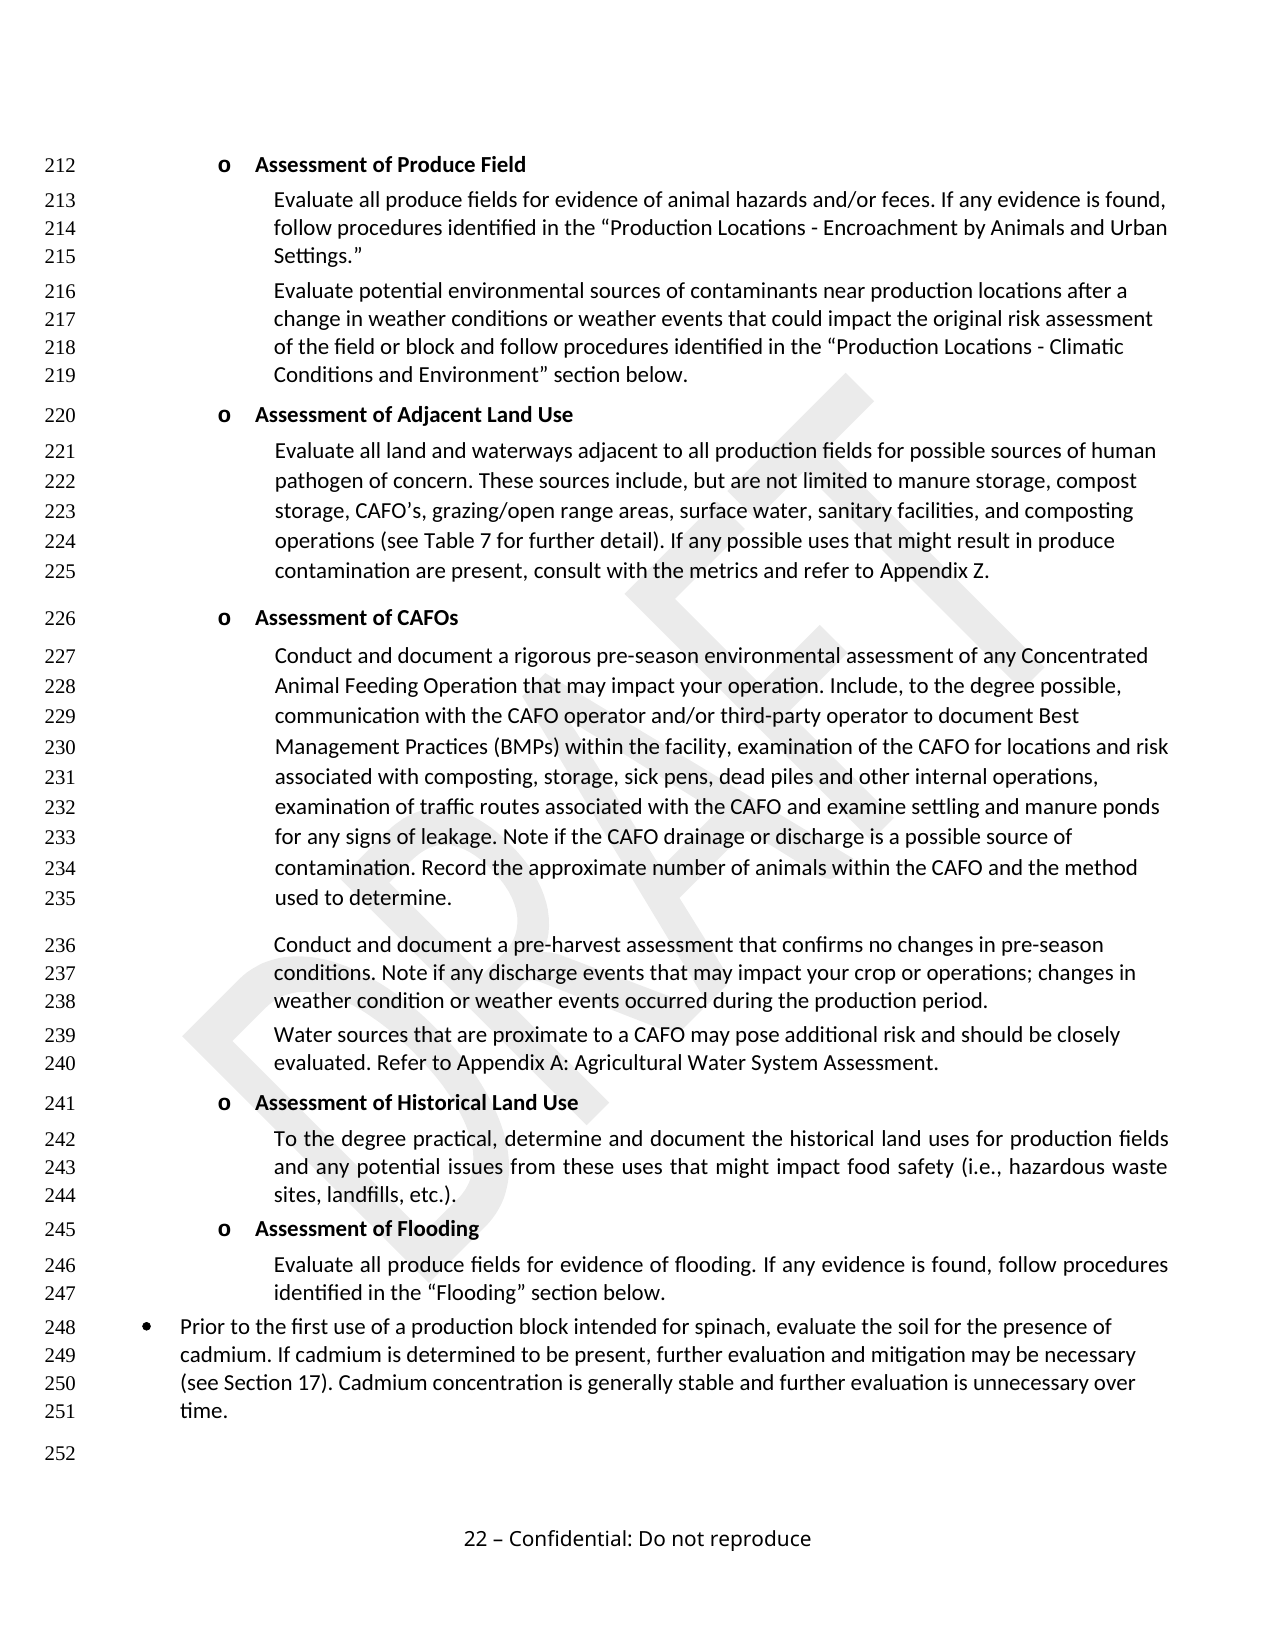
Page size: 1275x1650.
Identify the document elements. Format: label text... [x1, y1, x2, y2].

list Assessment of CAFOs [217, 603, 1170, 633]
text Water sources that are proximate to a CAFO may pose additional risk and should be closely evaluated. Refer to Appendix A: Agricultural Water System Assessment. [274, 1020, 1170, 1076]
text Evaluate all land and waterways adjacent to all production fields for possible sources of human pathogen of concern. These sources include, but are not limited to manure storage, compost storage, CAFO’s, grazing/open range areas, surface water, sanitary facilities, and composting operations (see Table 7 for further detail). If any possible uses that might result in produce contamination are present, consult with the metrics and refer to Appendix Z. [274, 436, 1170, 584]
text To the degree practical, determine and document the historical land uses for production fields and any potential issues from these uses that might impact food safety (i.e., hazardous waste sites, landfills, etc.). [274, 1124, 1170, 1208]
list Assessment of Adjacent Land Use [217, 400, 1170, 429]
list Conduct and document a rigorous pre-season environmental assessment of any Concentrated Animal Feeding Operation that may impact your operation. Include, to the degree possible, communication with the CAFO operator and/or third-party operator to document Best Management Practices (BMPs) within the facility, examination of the CAFO for locations and risk associated with composting, storage, sick pens, dead piles and other internal operations, examination of traffic routes associated with the CAFO and examine settling and manure ponds for any signs of leakage. Note if the CAFO drainage or discharge is a possible source of contamination. Record the approximate number of animals within the CAFO and the method used to determine. [274, 641, 1170, 911]
text Evaluate all produce fields for evidence of flooding. If any evidence is found, follow procedures identified in the “Flooding” section below. [274, 1250, 1170, 1306]
text Conduct and document a pre-harvest assessment that confirms no changes in pre-season conditions. Note if any discharge events that may impact your crop or operations; changes in weather condition or weather events occurred during the production period. [274, 930, 1170, 1014]
list Prior to the first use of a production block intended for spinach, evaluate the soil for the presence of cadmium. If cadmium is determined to be present, further evaluation and mitigation may be necessary (see Section 17). Cadmium concentration is generally stable and further evaluation is unnecessary over time. [142, 1312, 1170, 1424]
list Assessment of Flooding [217, 1214, 1170, 1243]
list Assessment of Produce Field [217, 150, 1170, 179]
text Evaluate potential environmental sources of contaminants near production locations after a change in weather conditions or weather events that could impact the original risk assessment of the field or block and follow procedures identified in the “Production Locations - Climatic Conditions and Environment” section below. [274, 276, 1170, 388]
list Assessment of Historical Land Use [217, 1088, 1170, 1118]
text Evaluate all produce fields for evidence of animal hazards and/or feces. If any evidence is found, follow procedures identified in the “Production Locations - Encroachment by Animals and Urban Settings.” [274, 185, 1170, 269]
